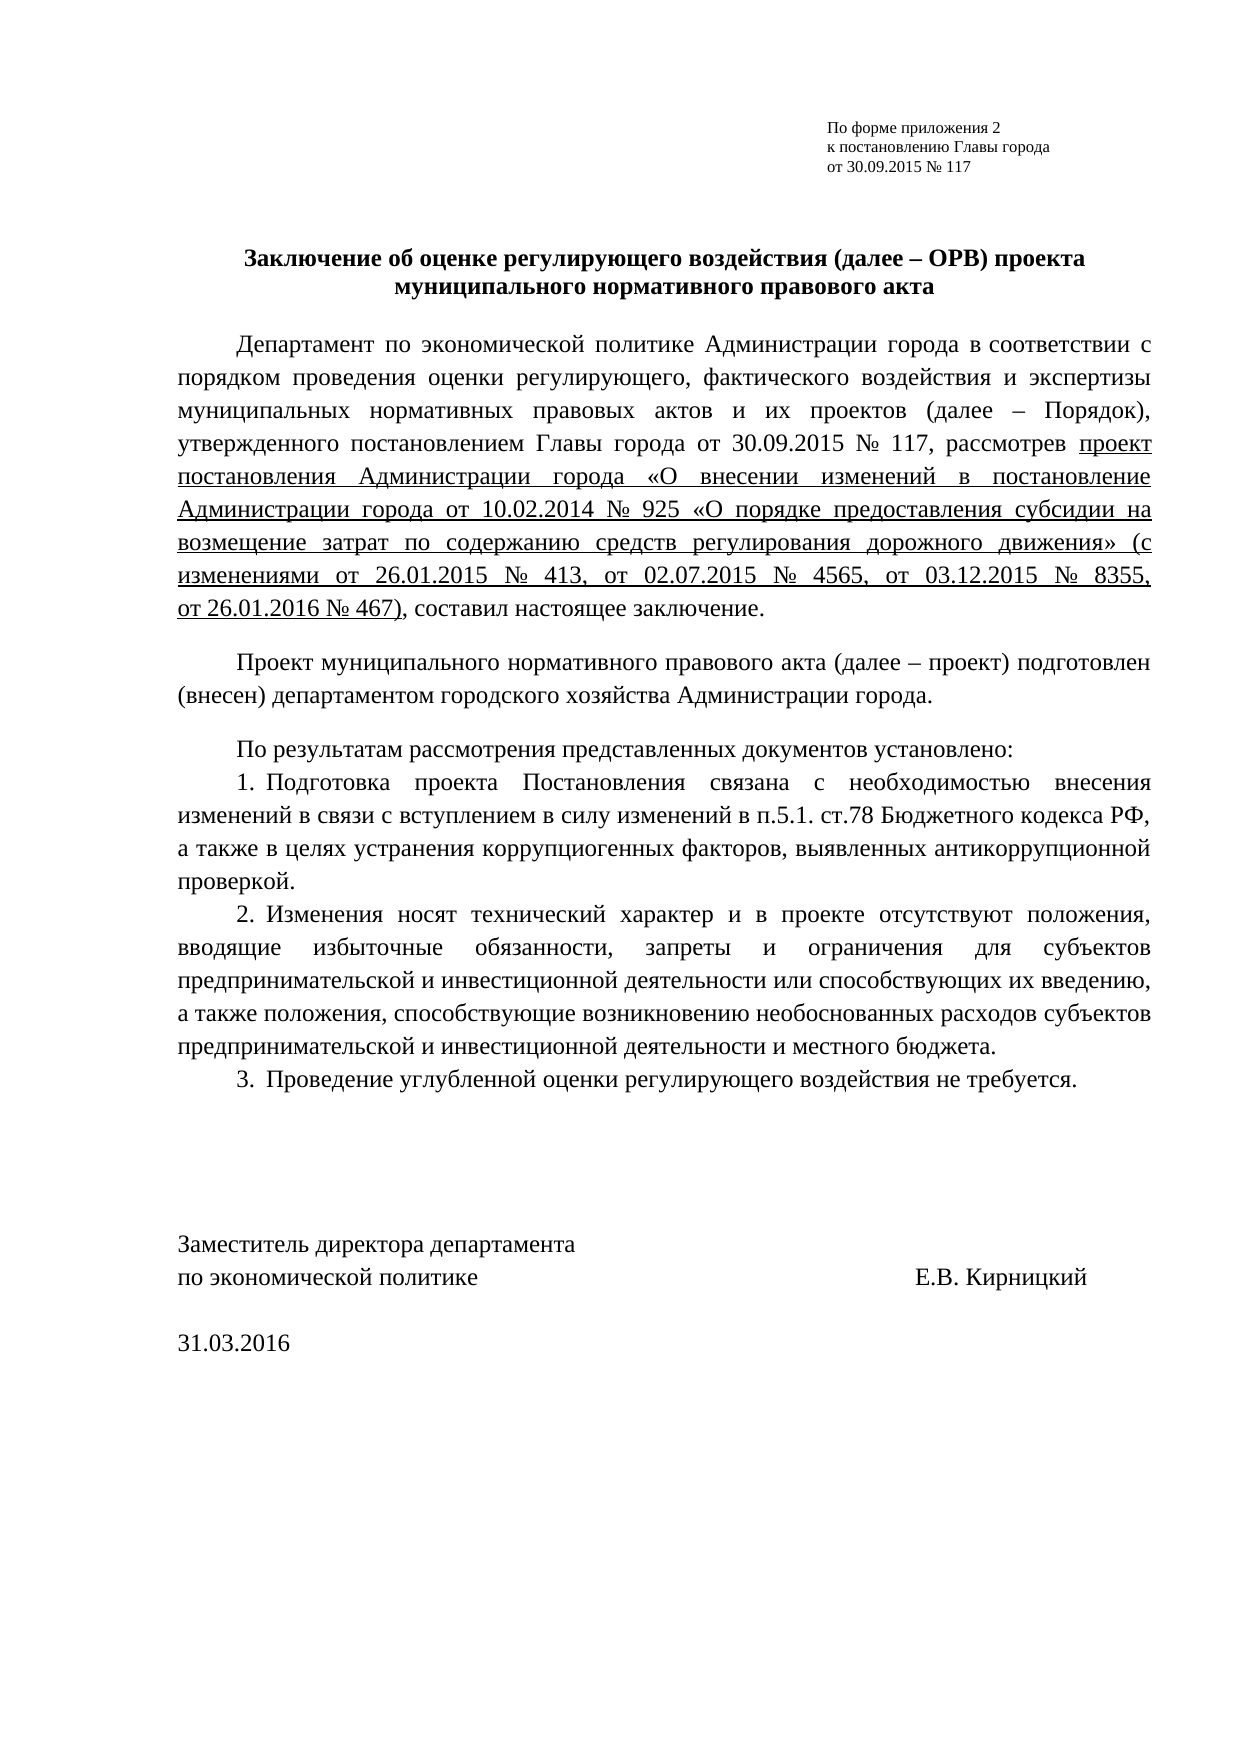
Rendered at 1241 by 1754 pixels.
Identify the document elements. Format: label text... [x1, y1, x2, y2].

list Подготовка проекта Постановления связана с необходимостью внесения изменений в связи с вступлением в силу изменений в п.5.1. ст.78 Бюджетного кодекса РФ, а также в целях устранения коррупциогенных факторов, выявленных антикоррупционной проверкой. [177, 767, 1152, 895]
text Департамент по экономической политике Администрации города в соответствии с порядком проведения оценки регулирующего, фактического воздействия и экспертизы муниципальных нормативных правовых актов и их проектов (далее – Порядок), утвержденного постановлением Главы города от 30.09.2015 № 117, рассмотрев проект постановления Администрации города «О внесении изменений в постановление Администрации города от 10.02.2014 № 925 «О порядке предоставления субсидии на возмещение затрат по содержанию средств регулирования дорожного движения» (с изменениями от 26.01.2015 № 413, от 02.07.2015 № 4565, от 03.12.2015 № 8355, от 26.01.2016 № 467), составил настоящее заключение. [177, 553, 1152, 622]
text Проект муниципального нормативного правового акта (далее – проект) подготовлен (внесен) департаментом городского хозяйства Администрации города. [177, 647, 1152, 709]
text 31.03.2016 [177, 1328, 1152, 1357]
list Изменения носят технический характер и в проекте отсутствуют положения, вводящие избыточные обязанности, запреты и ограничения для субъектов предпринимательской и инвестиционной деятельности или способствующих их введению, а также положения, способствующие возникновению необоснованных расходов субъектов предпринимательской и инвестиционной деятельности и местного бюджета. [177, 899, 1152, 1060]
text По форме приложения 2 [783, 118, 1152, 137]
text Департамент по экономической политике Администрации города в соответствии с порядком проведения оценки регулирующего, фактического воздействия и экспертизы муниципальных нормативных правовых актов и их проектов (далее – Порядок), утвержденного постановлением Главы города от 30.09.2015 № 117, рассмотрев проект постановления Администрации города «О внесении изменений в постановление Администрации города от 10.02.2014 № 925 «О порядке предоставления субсидии на возмещение затрат по содержанию средств регулирования дорожного движения» (с изменениями от 26.01.2015 № 413, от 02.07.2015 № 4565, от 03.12.2015 № 8355, от 26.01.2016 № 467), составил настоящее заключение. [177, 329, 1152, 519]
text Заключение об оценке регулирующего воздействия (далее – ОРВ) проекта муниципального нормативного правового акта [177, 243, 1152, 300]
text По результатам рассмотрения представленных документов установлено: [177, 734, 1152, 763]
text к постановлению Главы города [783, 137, 1152, 156]
list Проведение углубленной оценки регулирующего воздействия не требуется. [177, 1064, 1152, 1093]
text по экономической политике Е.В. Кирницкий [177, 1262, 1152, 1291]
text от 30.09.2015 № 117 [783, 156, 1152, 176]
text Заместитель директора департамента [177, 1229, 1152, 1258]
